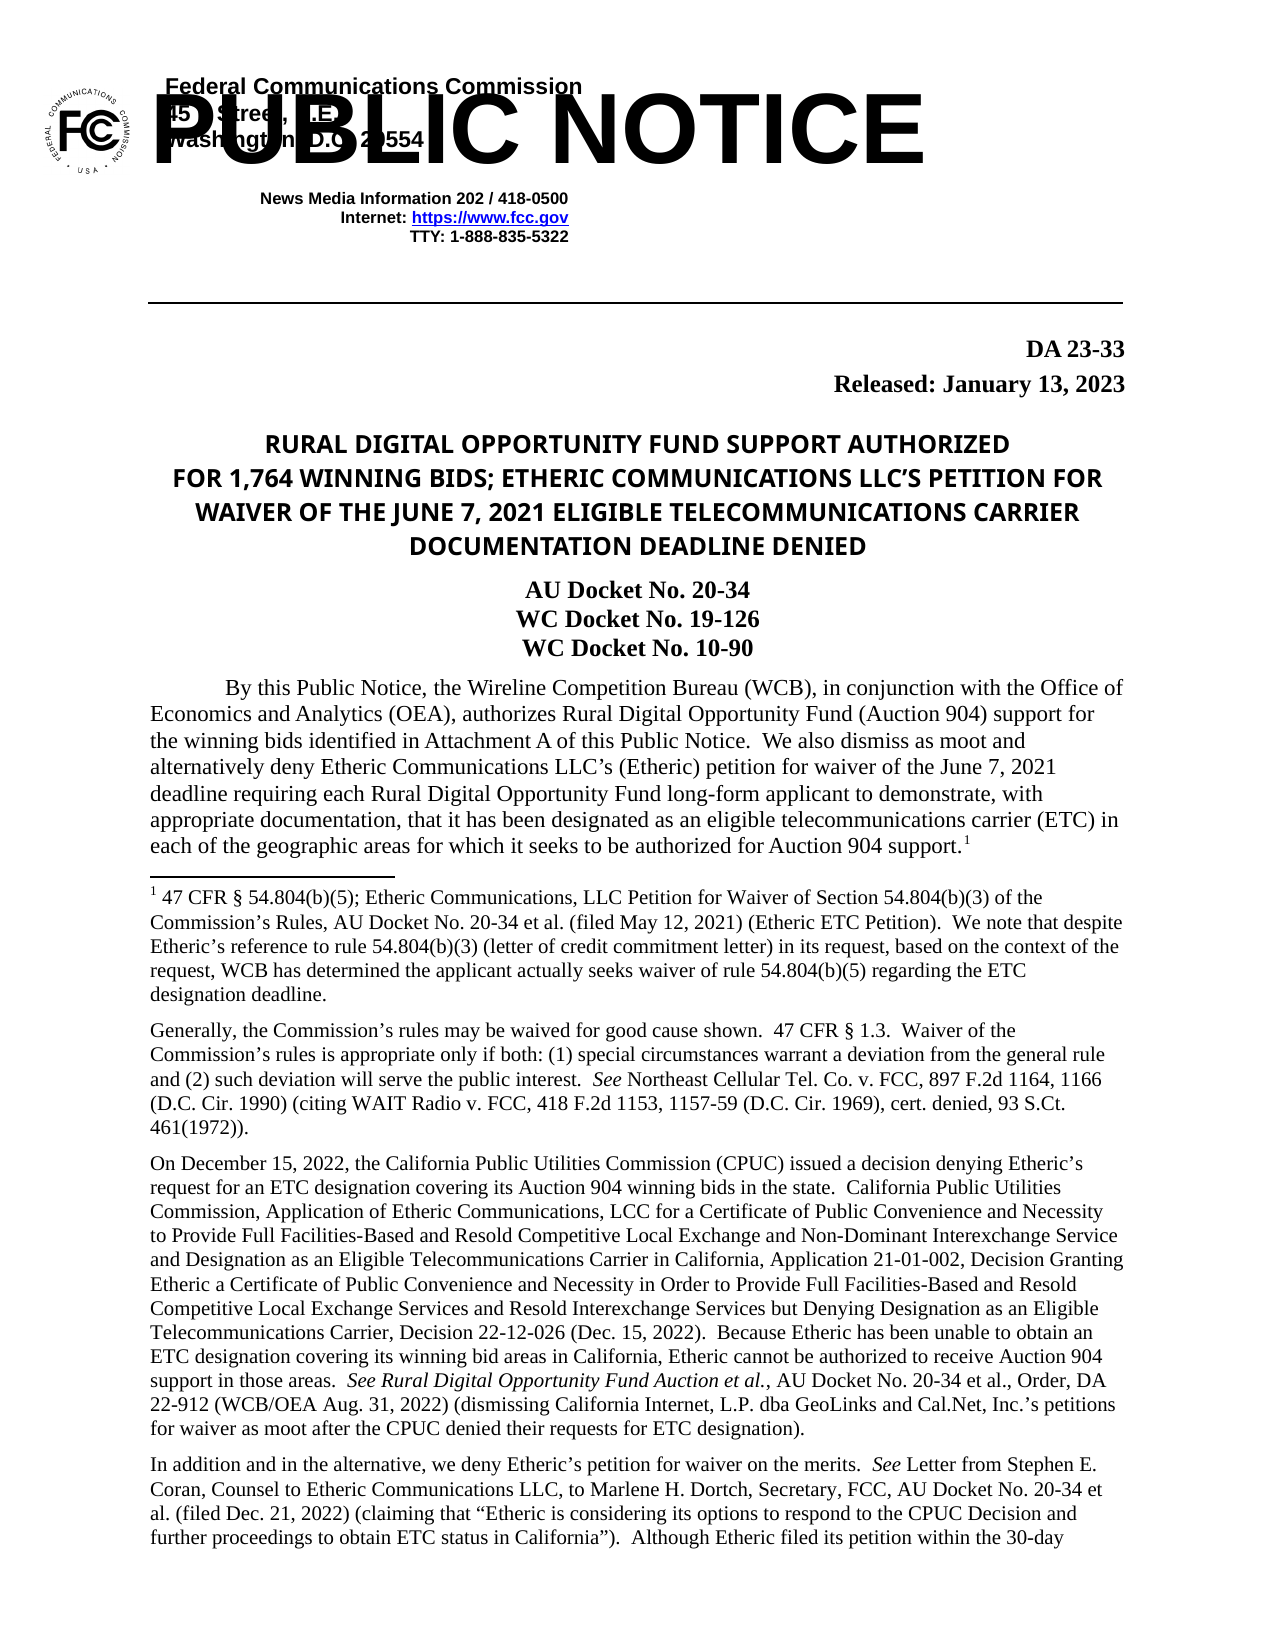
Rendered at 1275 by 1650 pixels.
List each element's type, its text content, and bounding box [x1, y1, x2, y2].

text Released: January 13, 2023 [150, 369, 1125, 398]
text AU Docket No. 20-34 [150, 575, 1125, 604]
text WC Docket No. 19-126 [150, 604, 1125, 633]
text FOR 1,764 WINNING BIDS; Etheric Communications LLC’s petition for waiver of the June 7, 2021 Eligible Telecommunications Carrier Documentation Deadline denied [150, 461, 1125, 563]
text DA 23-33 [150, 334, 1125, 363]
text WC Docket No. 10-90 [150, 633, 1125, 662]
text Rural Digital opportunity fund SUPPORT AUTHORIZED [150, 427, 1125, 461]
text By this Public Notice, the Wireline Competition Bureau (WCB), in conjunction with the Office of Economics and Analytics (OEA), authorizes Rural Digital Opportunity Fund (Auction 904) support for the winning bids identified in Attachment A of this Public Notice. We also dismiss as moot and alternatively deny Etheric Communications LLC’s (Etheric) petition for waiver of the June 7, 2021 deadline requiring each Rural Digital Opportunity Fund long-form applicant to demonstrate, with appropriate documentation, that it has been designated as an eligible telecommunications carrier (ETC) in each of the geographic areas for which it seeks to be authorized for Auction 904 support. [150, 674, 1125, 859]
